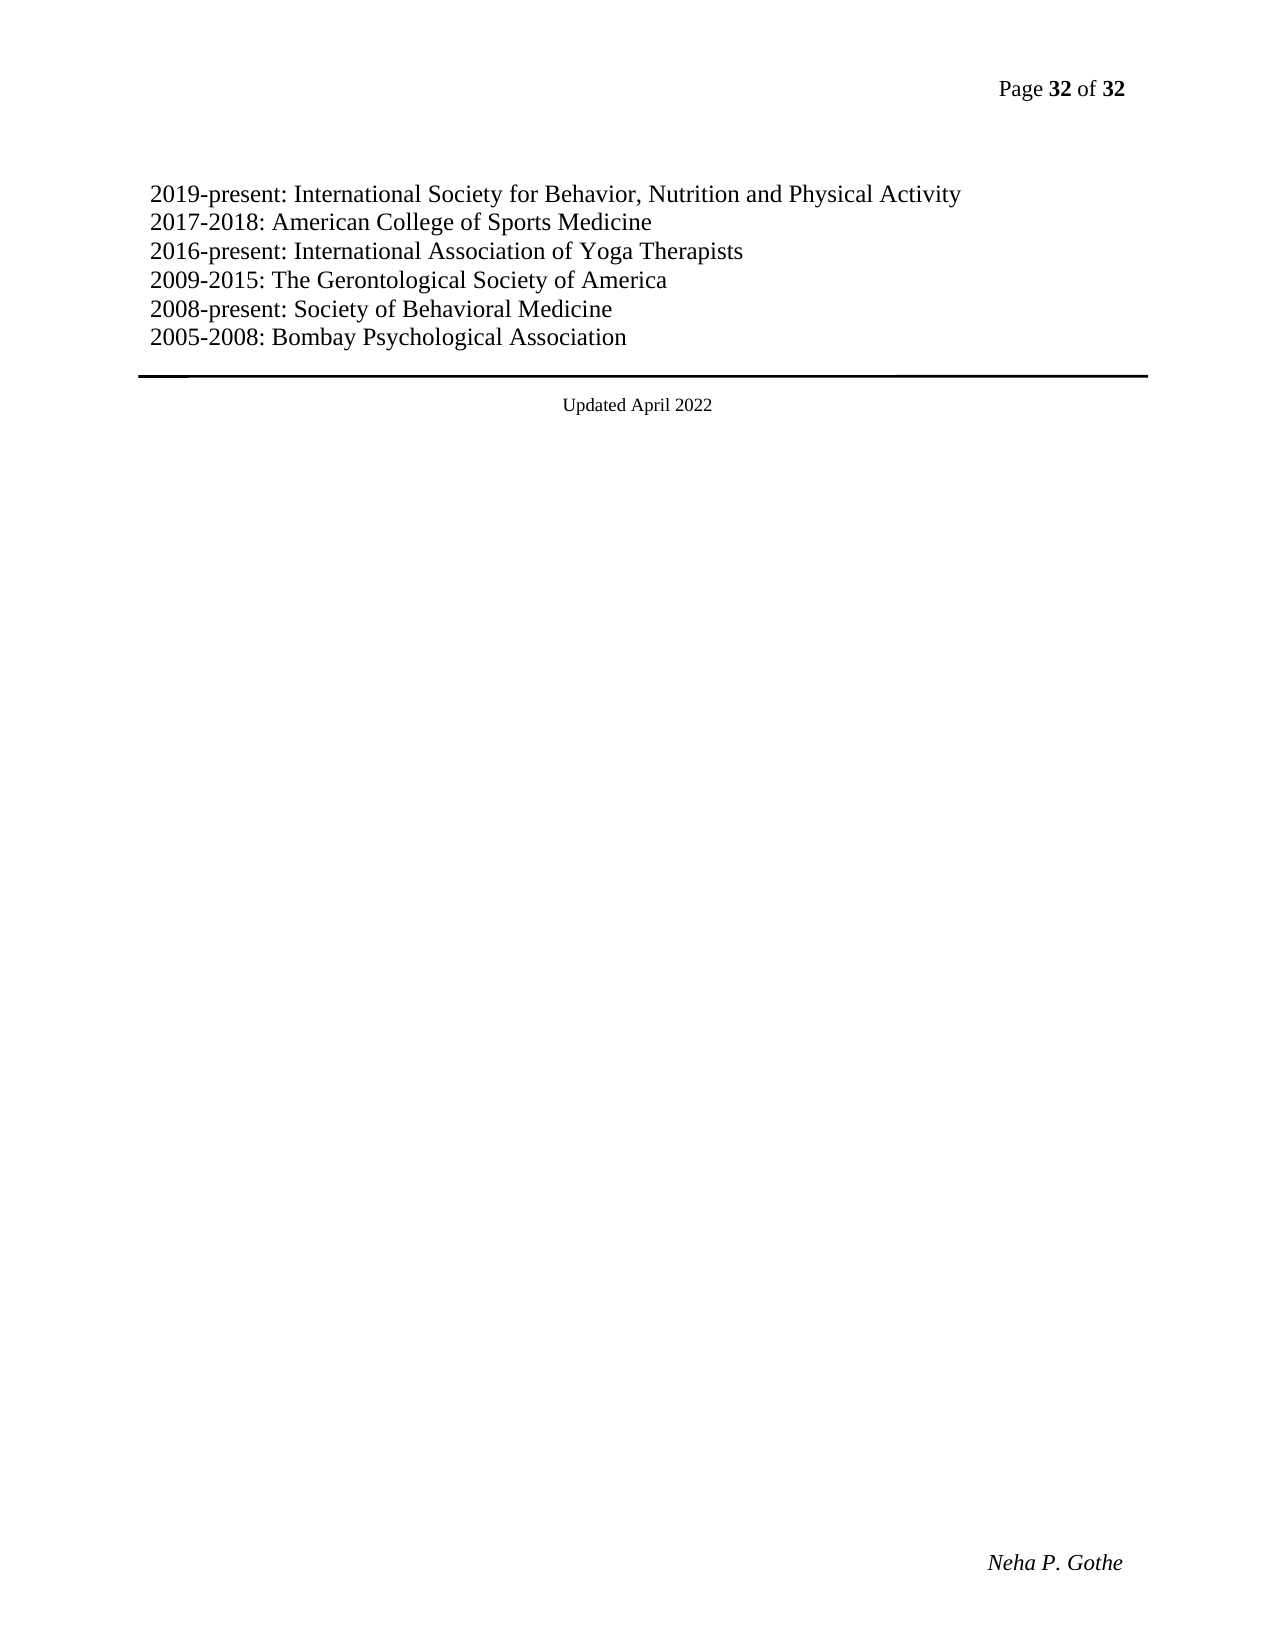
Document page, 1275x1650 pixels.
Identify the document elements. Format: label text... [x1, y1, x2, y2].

text Updated April 2022 [150, 394, 1125, 416]
text 2005-2008: Bombay Psychological Association [150, 322, 1125, 351]
text 2017-2018: American College of Sports Medicine [150, 207, 1125, 236]
text 2016-present: International Association of Yoga Therapists [150, 236, 1125, 265]
text 2019-present: International Society for Behavior, Nutrition and Physical Activity [150, 179, 1125, 207]
text 2008-present: Society of Behavioral Medicine [150, 294, 1125, 322]
text 2009-2015: The Gerontological Society of America [150, 265, 1125, 294]
